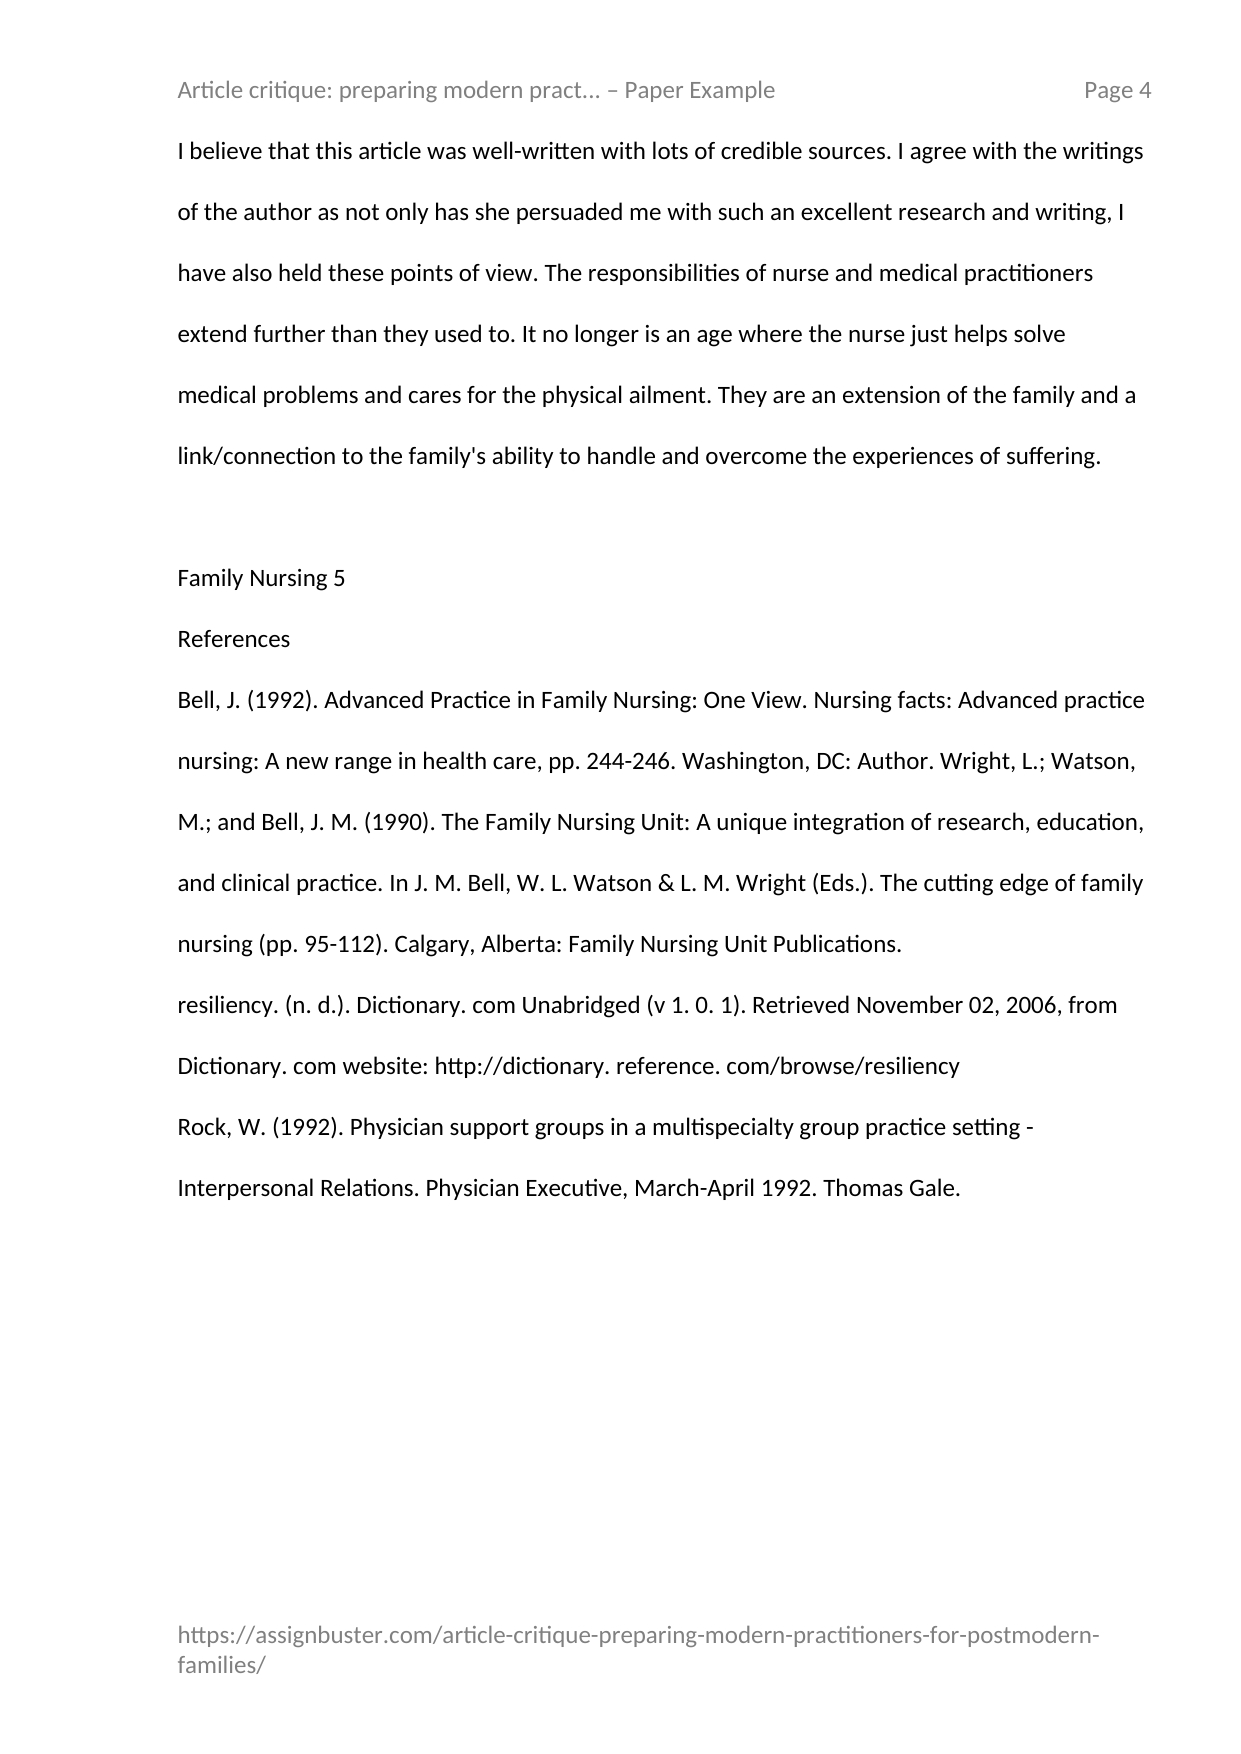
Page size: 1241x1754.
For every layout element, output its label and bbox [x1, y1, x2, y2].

text [177, 135, 1152, 1203]
